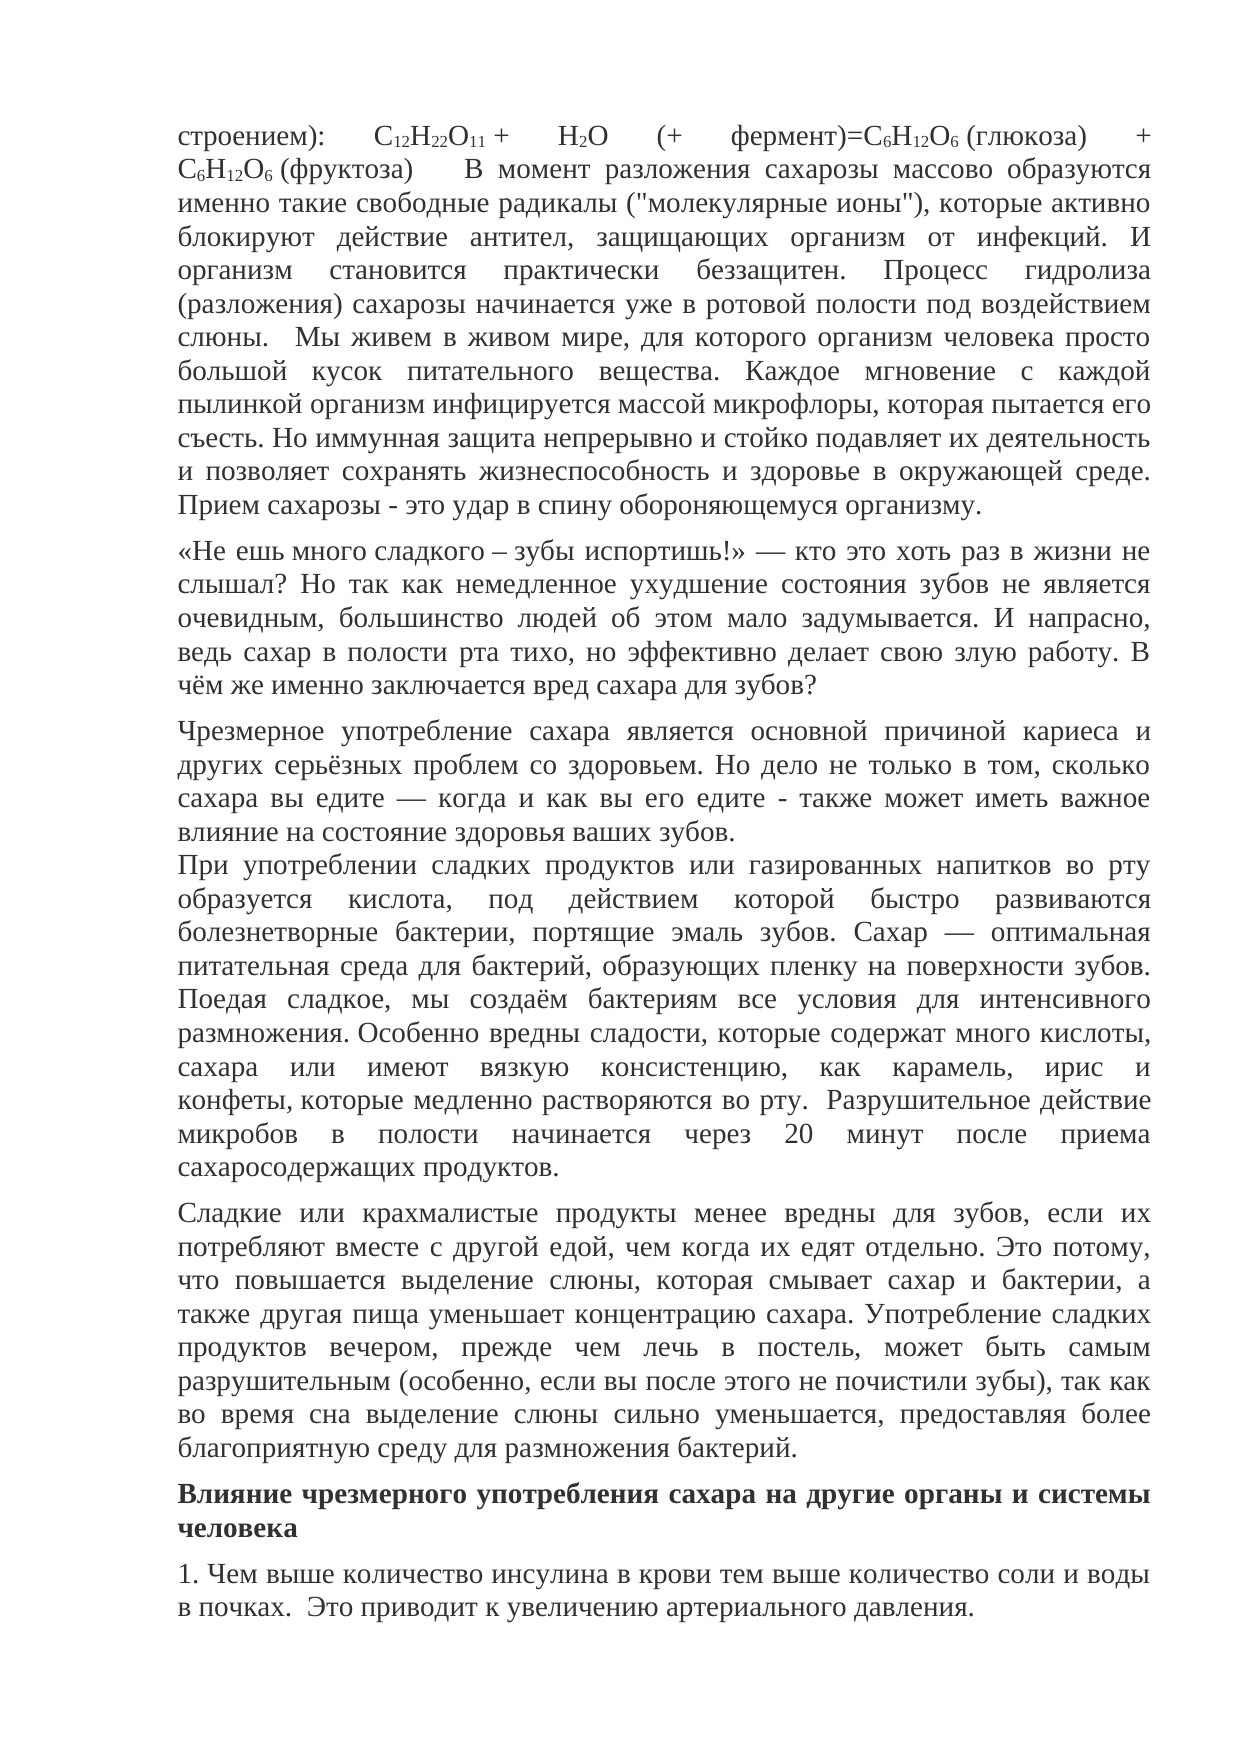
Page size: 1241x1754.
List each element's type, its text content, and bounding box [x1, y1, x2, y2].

text При употреблении сладких продуктов или газированных напитков во рту образуется кислота, под действием которой быстро развиваются болезнетворные бактерии, портящие эмаль зубов. Сахар — оптимальная питательная среда для бактерий, образующих пленку на поверхности зубов. Поедая сладкое, мы создаём бактериям все условия для интенсивного размножения. Особенно вредны сладости, которые содержат много кислоты, сахара или имеют вязкую консистенцию, как карамель, ирис и конфеты, которые медленно растворяются во рту. Разрушительное действие микробов в полости начинается через 20 минут после приема сахаросодержащих продуктов. [177, 847, 1152, 1183]
text «Не ешь много сладкого – зубы испортишь!» — кто это хоть раз в жизни не слышал? Но так как немедленное ухудшение состояния зубов не является очевидным, большинство людей об этом мало задумывается. И напрасно, ведь сахар в полости рта тихо, но эффективно делает свою злую работу. В чём же именно заключается вред сахара для зубов? [177, 533, 1152, 701]
text Чрезмерное употребление сахара является основной причиной кариеса и других серьёзных проблем со здоровьем. Но дело не только в том, сколько сахара вы едите — когда и как вы его едите - также может иметь важное влияние на состояние здоровья ваших зубов. [177, 713, 1152, 847]
text Сладкие или крахмалистые продукты менее вредны для зубов, если их потребляют вместе с другой едой, чем когда их едят отдельно. Это потому, что повышается выделение слюны, которая смывает сахар и бактерии, а также другая пища уменьшает концентрацию сахара. Употребление сладких продуктов вечером, прежде чем лечь в постель, может быть самым разрушительным (особенно, если вы после этого не почистили зубы), так как во время сна выделение слюны сильно уменьшается, предоставляя более благоприятную среду для размножения бактерий. [177, 1195, 1152, 1464]
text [177, 118, 1152, 521]
text Влияние чрезмерного употребления сахара на другие органы и системы человека [177, 1476, 1152, 1543]
text 1. Чем выше количество инсулина в крови тем выше количество соли и воды в почках. Это приводит к увеличению артериального давления. [177, 1556, 1152, 1623]
